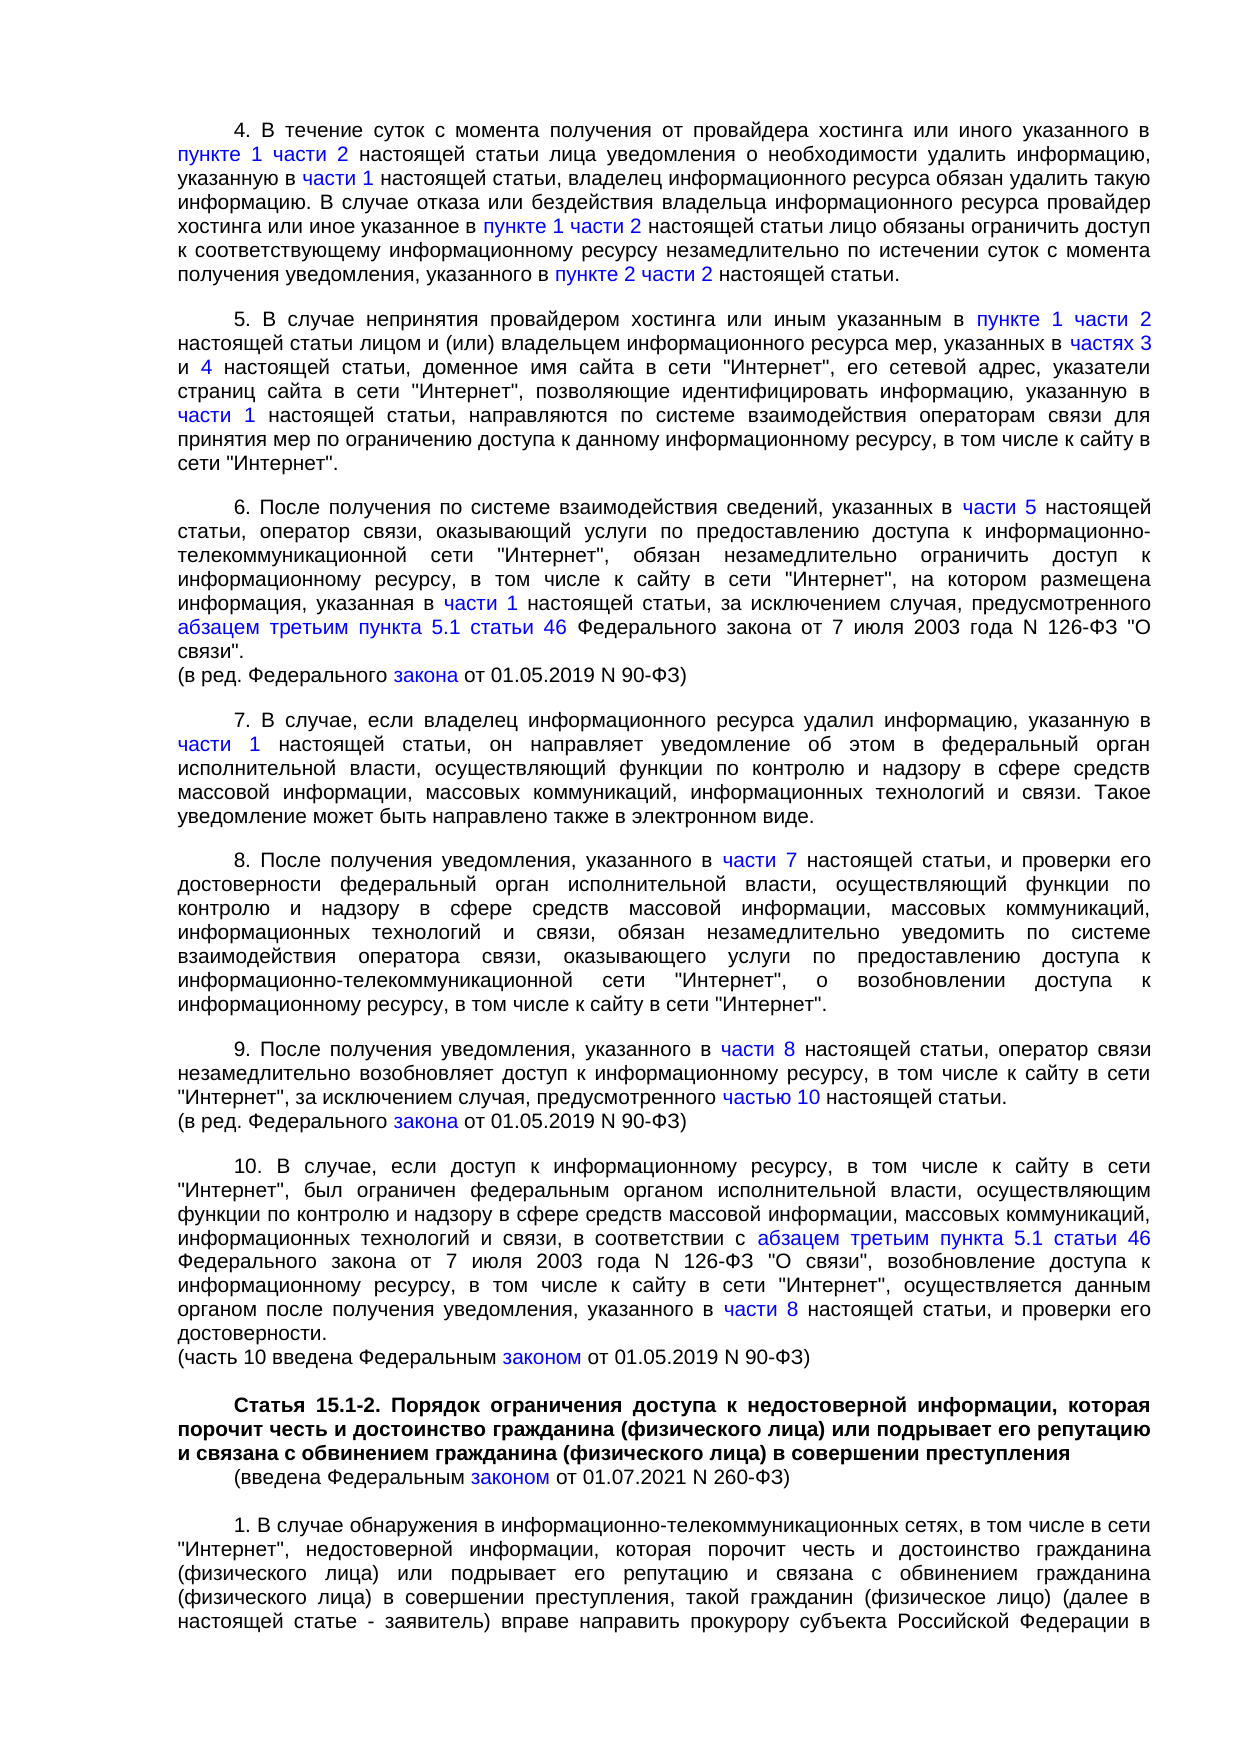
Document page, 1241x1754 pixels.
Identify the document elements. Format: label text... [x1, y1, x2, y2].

text 9. После получения уведомления, указанного в части 8 настоящей статьи, оператор связи незамедлительно возобновляет доступ к информационному ресурсу, в том числе к сайту в сети "Интернет", за исключением случая, предусмотренного частью 10 настоящей статьи. [177, 1037, 1152, 1109]
text 10. В случае, если доступ к информационному ресурсу, в том числе к сайту в сети "Интернет", был ограничен федеральным органом исполнительной власти, осуществляющим функции по контролю и надзору в сфере средств массовой информации, массовых коммуникаций, информационных технологий и связи, в соответствии с абзацем третьим пункта 5.1 статьи 46 Федерального закона от 7 июля 2003 года N 126-ФЗ "О связи", возобновление доступа к информационному ресурсу, в том числе к сайту в сети "Интернет", осуществляется данным органом после получения уведомления, указанного в части 8 настоящей статьи, и проверки его достоверности. [177, 1153, 1152, 1345]
text 5. В случае непринятия провайдером хостинга или иным указанным в пункте 1 части 2 настоящей статьи лицом и (или) владельцем информационного ресурса мер, указанных в частях 3 и 4 настоящей статьи, доменное имя сайта в сети "Интернет", его сетевой адрес, указатели страниц сайта в сети "Интернет", позволяющие идентифицировать информацию, указанную в части 1 настоящей статьи, направляются по системе взаимодействия операторам связи для принятия мер по ограничению доступа к данному информационному ресурсу, в том числе к сайту в сети "Интернет". [177, 307, 1152, 474]
text (часть 10 введена Федеральным законом от 01.05.2019 N 90-ФЗ) [177, 1345, 1152, 1369]
text 8. После получения уведомления, указанного в части 7 настоящей статьи, и проверки его достоверности федеральный орган исполнительной власти, осуществляющий функции по контролю и надзору в сфере средств массовой информации, массовых коммуникаций, информационных технологий и связи, обязан незамедлительно уведомить по системе взаимодействия оператора связи, оказывающего услуги по предоставлению доступа к информационно-телекоммуникационной сети "Интернет", о возобновлении доступа к информационному ресурсу, в том числе к сайту в сети "Интернет". [177, 848, 1152, 1016]
text (введена Федеральным законом от 01.07.2021 N 260-ФЗ) [177, 1465, 1152, 1489]
text 7. В случае, если владелец информационного ресурса удалил информацию, указанную в части 1 настоящей статьи, он направляет уведомление об этом в федеральный орган исполнительной власти, осуществляющий функции по контролю и надзору в сфере средств массовой информации, массовых коммуникаций, информационных технологий и связи. Такое уведомление может быть направлено также в электронном виде. [177, 708, 1152, 827]
text 4. В течение суток с момента получения от провайдера хостинга или иного указанного в пункте 1 части 2 настоящей статьи лица уведомления о необходимости удалить информацию, указанную в части 1 настоящей статьи, владелец информационного ресурса обязан удалить такую информацию. В случае отказа или бездействия владельца информационного ресурса провайдер хостинга или иное указанное в пункте 1 части 2 настоящей статьи лицо обязаны ограничить доступ к соответствующему информационному ресурсу незамедлительно по истечении суток с момента получения уведомления, указанного в пункте 2 части 2 настоящей статьи. [177, 118, 1152, 286]
title Статья 15.1-2. Порядок ограничения доступа к недостоверной информации, которая порочит честь и достоинство гражданина (физического лица) или подрывает его репутацию и связана с обвинением гражданина (физического лица) в совершении преступления [177, 1393, 1152, 1465]
text 6. После получения по системе взаимодействия сведений, указанных в части 5 настоящей статьи, оператор связи, оказывающий услуги по предоставлению доступа к информационно-телекоммуникационной сети "Интернет", обязан незамедлительно ограничить доступ к информационному ресурсу, в том числе к сайту в сети "Интернет", на котором размещена информация, указанная в части 1 настоящей статьи, за исключением случая, предусмотренного абзацем третьим пункта 5.1 статьи 46 Федерального закона от 7 июля 2003 года N 126-ФЗ "О связи". [177, 495, 1152, 663]
text (в ред. Федерального закона от 01.05.2019 N 90-ФЗ) [177, 663, 1152, 687]
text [177, 1513, 1152, 1633]
text (в ред. Федерального закона от 01.05.2019 N 90-ФЗ) [177, 1109, 1152, 1133]
